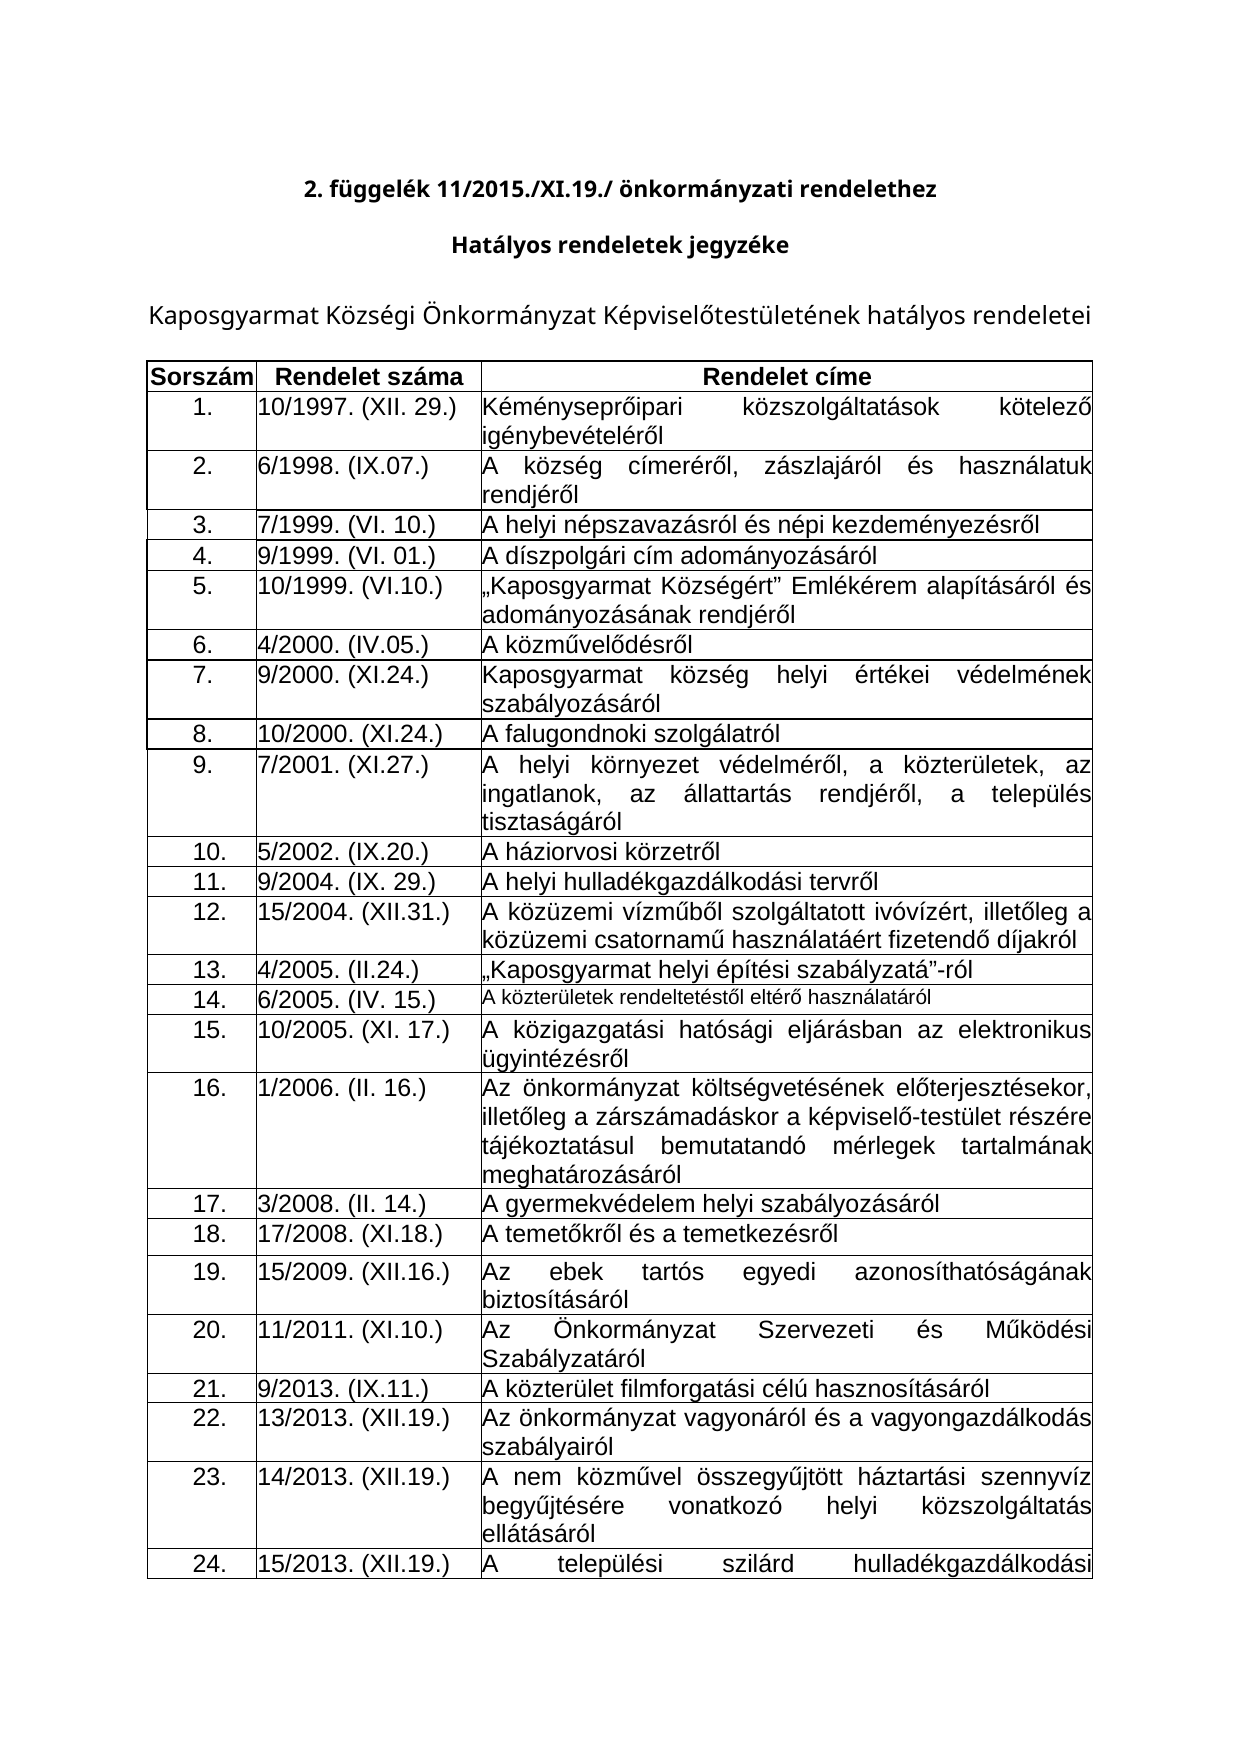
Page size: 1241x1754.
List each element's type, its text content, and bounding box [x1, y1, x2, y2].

table_cell A helyi népszavazásról és népi kezdeményezésről [482, 511, 1092, 539]
table_cell [148, 837, 256, 866]
table_header Rendelet címe [482, 362, 1092, 391]
table_cell [148, 1219, 256, 1255]
table_cell 14/2013. (XII.19.) [257, 1462, 481, 1548]
table_cell A közművelődésről [482, 630, 1092, 659]
subtitle 2. függelék 11/2015./XI.19./ önkormányzati rendelethez [148, 173, 1093, 204]
table_cell [148, 1315, 256, 1372]
table_cell 10/1997. (XII. 29.) [257, 392, 481, 450]
table_cell [148, 392, 256, 450]
table_cell 15/2004. (XII.31.) [257, 897, 481, 954]
table_cell Az önkormányzat vagyonáról és a vagyongazdálkodás szabályairól [482, 1403, 1092, 1461]
table_cell 5/2002. (IX.20.) [257, 837, 481, 866]
table_cell 7/1999. (VI. 10.) [257, 511, 481, 539]
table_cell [482, 1549, 1092, 1578]
table_cell 4/2005. (II.24.) [257, 955, 481, 984]
table_cell A közigazgatási hatósági eljárásban az elektronikus ügyintézésről [482, 1015, 1092, 1072]
table_cell [148, 540, 256, 569]
table_cell 3/2008. (II. 14.) [257, 1189, 481, 1218]
table_cell A háziorvosi körzetről [482, 837, 1092, 866]
table_cell 7/2001. (XI.27.) [257, 750, 481, 836]
table_cell 6/2005. (IV. 15.) [257, 985, 481, 1014]
table_cell [148, 630, 256, 659]
table_cell 17/2008. (XI.18.) [257, 1219, 481, 1255]
subtitle Hatályos rendeletek jegyzéke [148, 229, 1093, 260]
table_cell [148, 1374, 256, 1402]
table_cell [148, 750, 256, 836]
table_cell [148, 1015, 256, 1072]
text Kaposgyarmat Községi Önkormányzat Képviselőtestületének hatályos rendeletei [148, 298, 1093, 332]
table_cell A közüzemi vízműből szolgáltatott ivóvízért, illetőleg a közüzemi csatornamű használatáért fizetendő díjakról [482, 897, 1092, 954]
table_cell Kéményseprőipari közszolgáltatások kötelező igénybevételéről [482, 392, 1092, 450]
table_cell Az Önkormányzat Szervezeti és Működési Szabályzatáról [482, 1315, 1092, 1372]
table_cell A közterületek rendeltetéstől eltérő használatáról [482, 985, 1092, 1014]
table_cell A község címeréről, zászlajáról és használatuk rendjéről [482, 451, 1092, 509]
table_cell A nem közművel összegyűjtött háztartási szennyvíz begyűjtésére vonatkozó helyi közszolgáltatás ellátásáról [482, 1462, 1092, 1548]
table_cell [148, 1256, 256, 1314]
table_cell 11/2011. (XI.10.) [257, 1315, 481, 1372]
table_cell 10/2000. (XI.24.) [257, 720, 481, 748]
table_cell [148, 1403, 256, 1461]
table_cell A díszpolgári cím adományozásáról [482, 541, 1092, 569]
table_cell A helyi környezet védelméről, a közterületek, az ingatlanok, az állattartás rendjéről, a település tisztaságáról [482, 750, 1092, 836]
table_cell A falugondnoki szolgálatról [482, 720, 1092, 748]
table_cell A közterület filmforgatási célú hasznosításáról [482, 1374, 1092, 1402]
table_cell 1/2006. (II. 16.) [257, 1073, 481, 1188]
table_cell A helyi hulladékgazdálkodási tervről [482, 867, 1092, 896]
table_cell [148, 955, 256, 984]
table_cell [148, 985, 256, 1014]
table_cell [148, 571, 256, 628]
table_cell „Kaposgyarmat helyi építési szabályzatá”-ról [482, 955, 1092, 984]
table_cell [148, 1073, 256, 1188]
table_cell 9/2004. (IX. 29.) [257, 867, 481, 896]
table_cell Kaposgyarmat község helyi értékei védelmének szabályozásáról [482, 661, 1092, 718]
table_cell 4/2000. (IV.05.) [257, 630, 481, 659]
table_cell 10/1999. (VI.10.) [257, 571, 481, 628]
table_cell 9/1999. (VI. 01.) [257, 541, 481, 569]
table_cell 15/2009. (XII.16.) [257, 1256, 481, 1314]
table_header Rendelet száma [257, 362, 481, 391]
table_cell 15/2013. (XII.19.) [257, 1549, 481, 1578]
table_cell 6/1998. (IX.07.) [257, 451, 481, 509]
table_cell 13/2013. (XII.19.) [257, 1403, 481, 1461]
table_cell [148, 1189, 256, 1218]
table_cell [148, 510, 256, 539]
table_cell 9/2013. (IX.11.) [257, 1374, 481, 1402]
table_cell 9/2000. (XI.24.) [257, 661, 481, 718]
table_cell [148, 451, 256, 509]
table_cell „Kaposgyarmat Községért” Emlékérem alapításáról és adományozásának rendjéről [482, 571, 1092, 628]
table_cell A temetőkről és a temetkezésről [482, 1219, 1092, 1255]
table_header Sorszám [148, 362, 256, 391]
table_cell A gyermekvédelem helyi szabályozásáról [482, 1189, 1092, 1218]
table_cell Az ebek tartós egyedi azonosíthatóságának biztosításáról [482, 1256, 1092, 1314]
table_cell Az önkormányzat költségvetésének előterjesztésekor, illetőleg a zárszámadáskor a képviselő-testület részére tájékoztatásul bemutatandó mérlegek tartalmának meghatározásáról [482, 1073, 1092, 1188]
table_cell [148, 1462, 256, 1548]
table_cell [148, 897, 256, 954]
table_cell [148, 661, 256, 718]
table_cell 10/2005. (XI. 17.) [257, 1015, 481, 1072]
table_cell [148, 720, 256, 748]
table_cell [148, 1549, 256, 1578]
table_cell [148, 867, 256, 896]
